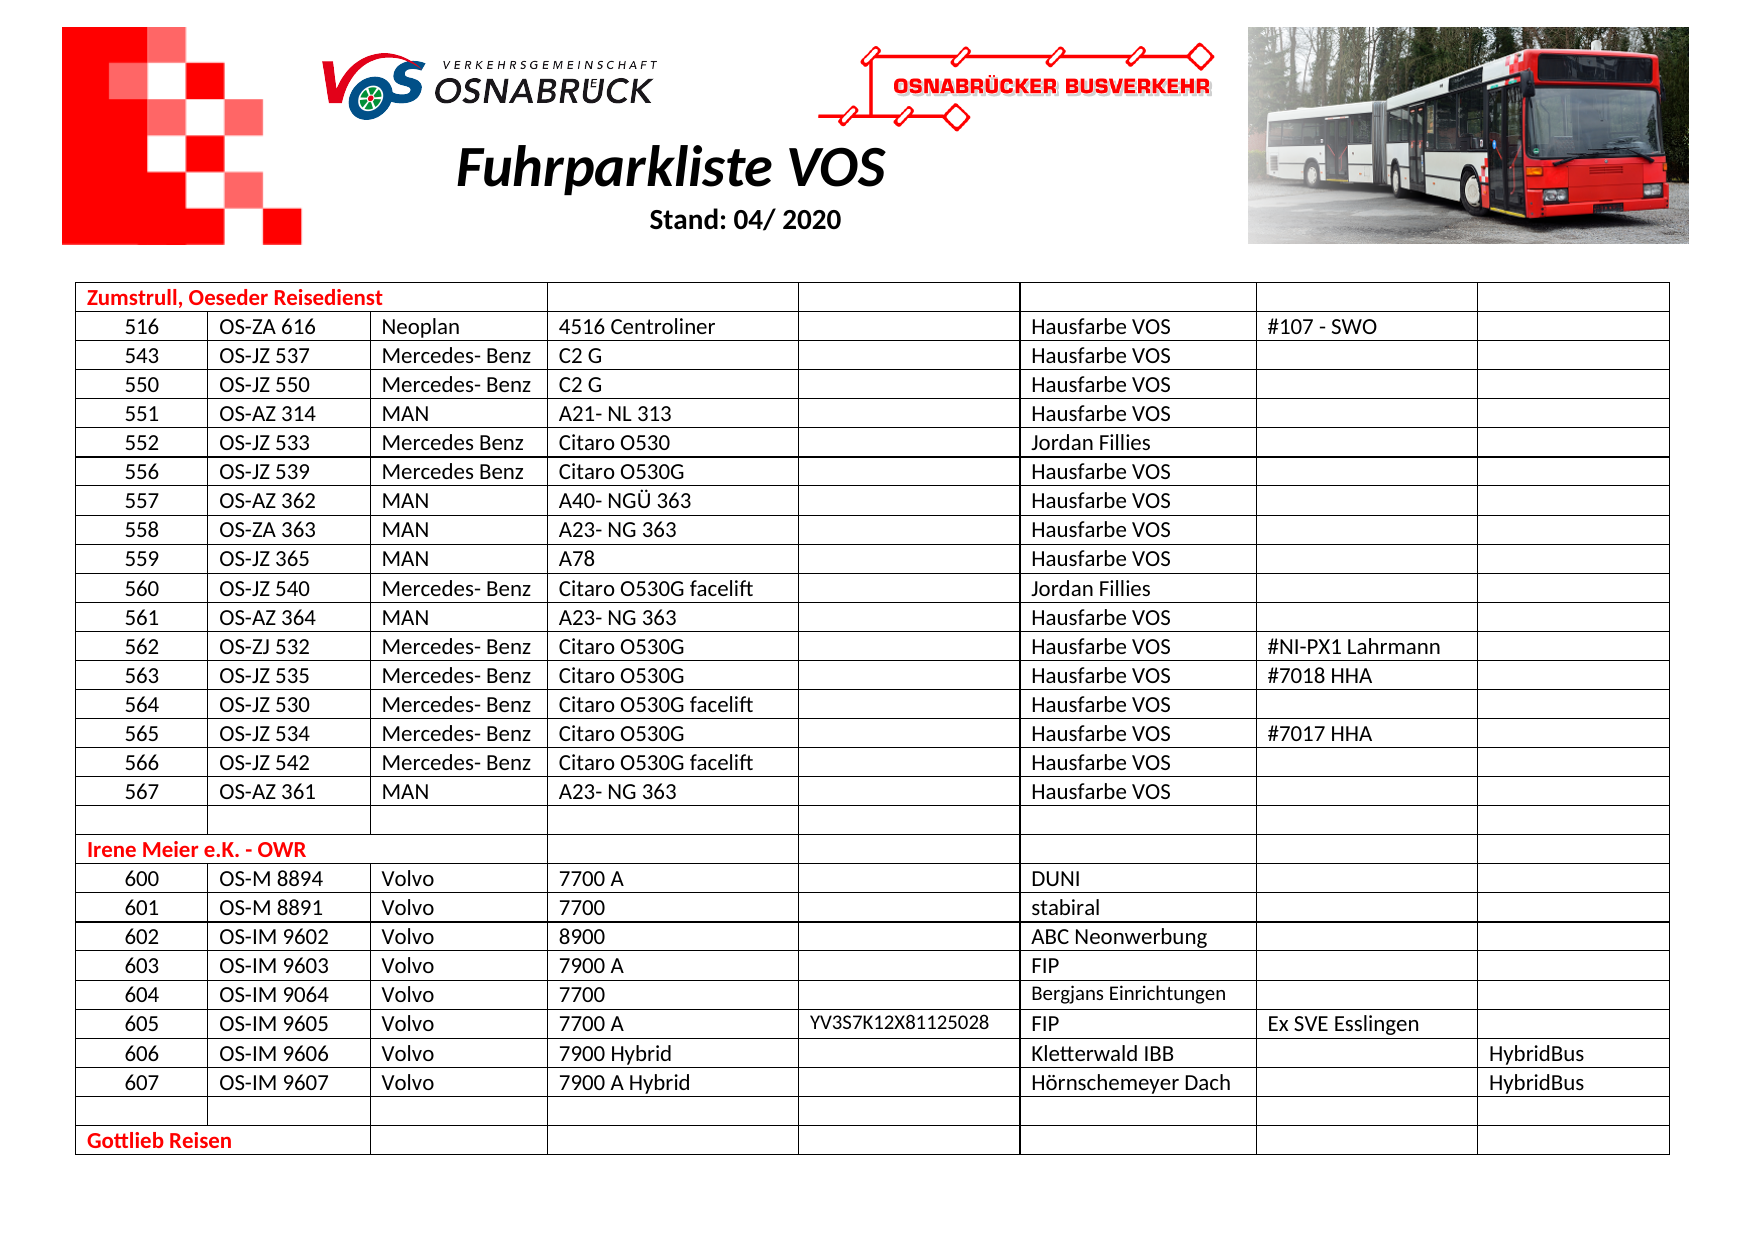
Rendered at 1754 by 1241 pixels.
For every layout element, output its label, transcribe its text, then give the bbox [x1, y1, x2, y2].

table_cell MAN [371, 486, 547, 514]
table_cell [1257, 1097, 1477, 1125]
table_cell Citaro O530G facelift [548, 574, 798, 602]
table_cell [1292, 27, 1304, 244]
table_cell 7900 A Hybrid [548, 1068, 798, 1096]
table_cell [1478, 341, 1669, 369]
table_cell OS-JZ 365 [208, 545, 370, 573]
table_cell [799, 312, 1019, 340]
table_cell [1257, 981, 1477, 1008]
table_cell 7700 [548, 981, 798, 1008]
table_cell Neoplan [1334, 27, 1347, 244]
table_cell HybridBus [1478, 1039, 1669, 1067]
table_cell [1348, 27, 1361, 244]
table_cell Mercedes- Benz [371, 632, 547, 660]
table_cell 600 [76, 864, 207, 892]
table_cell [1478, 516, 1669, 543]
table_cell 606 [76, 1039, 207, 1067]
table_cell [1478, 981, 1669, 1008]
table_cell OS-JZ 550 [208, 370, 370, 398]
table_cell Kletterwald IBB [1021, 1039, 1256, 1067]
table_cell [548, 806, 798, 834]
table_cell OS-JZ 535 [208, 661, 370, 689]
table_cell [1257, 1126, 1477, 1154]
table_cell [1257, 574, 1477, 602]
table_cell [1478, 835, 1669, 863]
table_cell OS-JZ 542 [208, 748, 370, 776]
table_cell [799, 777, 1019, 805]
table_cell [548, 283, 798, 311]
table_cell OS-JZ 534 [208, 719, 370, 747]
table_cell [799, 806, 1019, 834]
table_cell [548, 1097, 798, 1125]
table_cell [1478, 661, 1669, 689]
table_cell [799, 370, 1019, 398]
table_cell [1478, 486, 1669, 514]
table_cell Hausfarbe VOS [1021, 748, 1256, 776]
table_cell [1257, 923, 1477, 950]
table_cell [1257, 545, 1477, 573]
table_cell Volvo [371, 923, 547, 950]
table_cell OS-M 8894 [208, 864, 370, 892]
table_cell OS-M 8891 [208, 893, 370, 921]
table_cell [1478, 399, 1669, 427]
table_cell [208, 1097, 370, 1125]
table_cell OS-JZ 530 [208, 690, 370, 718]
table_cell [1478, 806, 1669, 834]
table_cell [76, 1097, 207, 1125]
table_cell YV3S7K12X81125028 [799, 1010, 1019, 1038]
table_cell A78 [548, 545, 798, 573]
table_cell Volvo [371, 864, 547, 892]
table_cell [799, 428, 1019, 456]
table_cell [548, 835, 798, 863]
table_cell Mercedes- Benz [371, 690, 547, 718]
table_cell 7700 A [548, 1010, 798, 1038]
table_cell Volvo [371, 1068, 547, 1096]
table_cell 559 [76, 545, 207, 573]
table_cell MAN [371, 545, 547, 573]
table_cell [1257, 370, 1477, 398]
table_cell [1257, 458, 1477, 485]
table_cell ABC Neonwerbung [1021, 923, 1256, 950]
table_cell Mercedes Benz [371, 458, 547, 485]
table_cell Jordan Fillies [1021, 574, 1256, 602]
table_cell C2 G [548, 341, 798, 369]
table_cell [1257, 1068, 1477, 1096]
table_cell [799, 399, 1019, 427]
table_cell [1478, 1010, 1669, 1038]
table_cell [1257, 951, 1477, 979]
table_cell OS-ZA 616 [208, 312, 370, 340]
table_cell [1257, 806, 1477, 834]
table_cell [799, 603, 1019, 631]
table_cell [1257, 893, 1477, 921]
table_cell [799, 545, 1019, 573]
table_cell Hausfarbe VOS [1021, 516, 1256, 543]
table_cell [799, 516, 1019, 543]
table_cell FIP [1021, 951, 1256, 979]
table_cell Hausfarbe VOS [1021, 341, 1256, 369]
table_cell 566 [76, 748, 207, 776]
table_cell Mercedes- Benz [371, 370, 547, 398]
table_cell [1257, 690, 1477, 718]
table_cell 561 [76, 603, 207, 631]
table_cell [799, 341, 1019, 369]
table_cell [799, 981, 1019, 1008]
table_cell OS-ZJ 532 [208, 632, 370, 660]
table_cell Mercedes Benz [371, 428, 547, 456]
table_cell [799, 283, 1019, 311]
table_cell OS-IM 9606 [208, 1039, 370, 1067]
table_cell Volvo [371, 1010, 547, 1038]
table_cell Hausfarbe VOS [1021, 603, 1256, 631]
table_cell OS-IM 9603 [208, 951, 370, 979]
table_cell [1478, 951, 1669, 979]
table_cell [1478, 603, 1669, 631]
table_cell [1257, 748, 1477, 776]
table_cell [799, 864, 1019, 892]
table_cell [1478, 748, 1669, 776]
table_cell 7900 A [548, 951, 798, 979]
table_cell [799, 632, 1019, 660]
table_cell Mercedes- Benz [371, 574, 547, 602]
table_cell C2 G [548, 370, 798, 398]
table_cell [1478, 312, 1669, 340]
table_cell 7900 Hybrid [548, 1039, 798, 1067]
table_cell [1250, 27, 1262, 244]
table_cell 7700 A [548, 864, 798, 892]
table_cell [1478, 283, 1669, 311]
table_cell [799, 719, 1019, 747]
table_cell Hausfarbe VOS [1021, 545, 1256, 573]
table_cell Hausfarbe VOS [1021, 632, 1256, 660]
table_cell [1478, 1097, 1669, 1125]
table_cell 4516 Centroliner [548, 312, 798, 340]
table_cell Mercedes- Benz [371, 748, 547, 776]
table_cell Volvo [371, 893, 547, 921]
table_cell [799, 486, 1019, 514]
table_cell Ex SVE Esslingen [1257, 1010, 1477, 1038]
table_cell OS-JZ 539 [208, 458, 370, 485]
table_cell [1478, 545, 1669, 573]
table_cell OS-AZ 362 [208, 486, 370, 514]
table_cell 560 [76, 574, 207, 602]
table_cell 558 [76, 516, 207, 543]
table_cell 601 [76, 893, 207, 921]
table_cell [208, 806, 370, 834]
table_cell Citaro O530G [548, 719, 798, 747]
table_cell [799, 923, 1019, 950]
table_cell Hausfarbe VOS [1021, 777, 1256, 805]
table_cell [1478, 893, 1669, 921]
table_cell [1021, 1097, 1256, 1125]
table_cell DUNI [1021, 864, 1256, 892]
table_cell Bergjans Einrichtungen [1021, 981, 1256, 1008]
table_cell 556 [76, 458, 207, 485]
table_cell [1478, 428, 1669, 456]
table_cell Volvo [371, 1039, 547, 1067]
table_cell [1021, 835, 1256, 863]
table_cell [1478, 923, 1669, 950]
table_cell #7017 HHA [1257, 719, 1477, 747]
table_cell Citaro O530G [548, 458, 798, 485]
table_cell [1362, 27, 1374, 244]
table_cell 562 [76, 632, 207, 660]
table_cell [548, 1126, 798, 1154]
table_cell [1257, 777, 1477, 805]
table_cell OS-AZ 361 [208, 777, 370, 805]
table_cell 550 [76, 370, 207, 398]
table_cell OS-AZ 314 [208, 399, 370, 427]
table_cell [1021, 283, 1256, 311]
table_cell [1257, 835, 1477, 863]
table_cell OS-IM 9605 [208, 1010, 370, 1038]
table_cell 602 [76, 923, 207, 950]
table_cell [1257, 399, 1477, 427]
table_cell Hausfarbe VOS [1021, 370, 1256, 398]
table_cell [799, 1097, 1019, 1125]
table_cell 7700 [548, 893, 798, 921]
table_cell Mercedes- Benz [371, 661, 547, 689]
table_cell OS-S 2969 [1376, 27, 1389, 244]
table_cell 565 [76, 719, 207, 747]
table_cell OS-AZ 364 [208, 603, 370, 631]
table_cell #7018 HHA [1257, 661, 1477, 689]
table_cell A23- NG 363 [548, 603, 798, 631]
table_cell Volvo [371, 951, 547, 979]
table_cell Jordan Fillies [1021, 428, 1256, 456]
table_cell 603 [76, 951, 207, 979]
table_cell FIP [1021, 1010, 1256, 1038]
table_cell A23- NG 363 [548, 516, 798, 543]
table_cell MAN [371, 777, 547, 805]
table_cell [799, 893, 1019, 921]
table_cell Hausfarbe VOS [1021, 458, 1256, 485]
table_cell 557 [76, 486, 207, 514]
table_cell #NI-PX1 Lahrmann [1257, 632, 1477, 660]
table_cell Mercedes- Benz [371, 719, 547, 747]
table_cell 607 [76, 1068, 207, 1096]
table_cell Hörnschemeyer Dach [1021, 1068, 1256, 1096]
table_cell Hausfarbe VOS [1021, 661, 1256, 689]
table_cell [1478, 632, 1669, 660]
table_cell Citaro O530G [548, 661, 798, 689]
table_cell 604 [76, 981, 207, 1008]
table_cell A21- NL 313 [548, 399, 798, 427]
table_cell OS-IM 9064 [208, 981, 370, 1008]
table_cell Hausfarbe VOS [1021, 399, 1256, 427]
table_cell stabiral [1021, 893, 1256, 921]
table_cell [1264, 27, 1276, 244]
table_cell Citaro O530G [548, 632, 798, 660]
table_cell 563 [76, 661, 207, 689]
table_cell [1257, 283, 1477, 311]
table_cell [1257, 516, 1477, 543]
table_cell MAN [371, 516, 547, 543]
table_cell [1478, 719, 1669, 747]
table_cell A23- NG 363 [548, 777, 798, 805]
table_cell [1257, 428, 1477, 456]
table_cell 543 [76, 341, 207, 369]
table_cell [799, 1126, 1019, 1154]
table_cell [1478, 458, 1669, 485]
table_cell 605 [76, 1010, 207, 1038]
table_cell MAN [371, 399, 547, 427]
table_cell [799, 661, 1019, 689]
table_cell [371, 1126, 547, 1154]
table_cell 551 [76, 399, 207, 427]
table_cell Hausfarbe VOS [1021, 312, 1256, 340]
table_cell [799, 1039, 1019, 1067]
table_cell 552 [76, 428, 207, 456]
table_cell Hausfarbe VOS [1021, 486, 1256, 514]
table_cell Zumstrull, Oeseder Reisedienst [76, 283, 547, 311]
table_cell [1478, 777, 1669, 805]
table_cell [1257, 486, 1477, 514]
picture [1404, 27, 1689, 244]
table_cell Citaro O530G facelift [548, 690, 798, 718]
table_cell [1021, 1126, 1256, 1154]
table_cell [799, 574, 1019, 602]
table_cell [799, 458, 1019, 485]
table_cell 8900 [548, 923, 798, 950]
table_cell 516 [76, 312, 207, 340]
table_cell [1257, 603, 1477, 631]
table_cell Irene Meier e.K. - OWR [76, 835, 547, 863]
table_cell [799, 951, 1019, 979]
table_cell Citaro O530 [548, 428, 798, 456]
table_cell [371, 1097, 547, 1125]
table_cell Neoplan [371, 312, 547, 340]
table_cell [1478, 574, 1669, 602]
table_cell OS-IM 9602 [208, 923, 370, 950]
table_cell 564 [76, 690, 207, 718]
table_cell [76, 806, 207, 834]
table_cell [1257, 1039, 1477, 1067]
table_cell [799, 690, 1019, 718]
table_cell [1257, 864, 1477, 892]
picture [62, 27, 1222, 245]
table_cell Volvo [371, 981, 547, 1008]
table_cell OS-ZA 363 [208, 516, 370, 543]
table_cell [1478, 370, 1669, 398]
table_cell 567 [76, 777, 207, 805]
table_cell [371, 806, 547, 834]
table_cell [1021, 806, 1256, 834]
table_cell Gottlieb Reisen [76, 1126, 370, 1154]
table_cell HybridBus [1478, 1068, 1669, 1096]
table_cell [799, 1068, 1019, 1096]
table_cell #107 - SWO [1257, 312, 1477, 340]
table_cell [1478, 1126, 1669, 1154]
table_cell OS-JZ 533 [208, 428, 370, 456]
table_cell Hausfarbe VOS [1021, 719, 1256, 747]
table_cell [1478, 864, 1669, 892]
table_cell [1257, 341, 1477, 369]
table_cell A40- NGÜ 363 [548, 486, 798, 514]
table_cell MAN [371, 603, 547, 631]
table_cell Citaro O530G facelift [548, 748, 798, 776]
table_cell [799, 748, 1019, 776]
table_cell [799, 835, 1019, 863]
table_cell Hausfarbe VOS [1021, 690, 1256, 718]
table_cell [1478, 690, 1669, 718]
table_cell OS-JZ 540 [208, 574, 370, 602]
table_cell Mercedes- Benz [371, 341, 547, 369]
table_cell OS-IM 9607 [208, 1068, 370, 1096]
table_cell OS-JZ 537 [208, 341, 370, 369]
